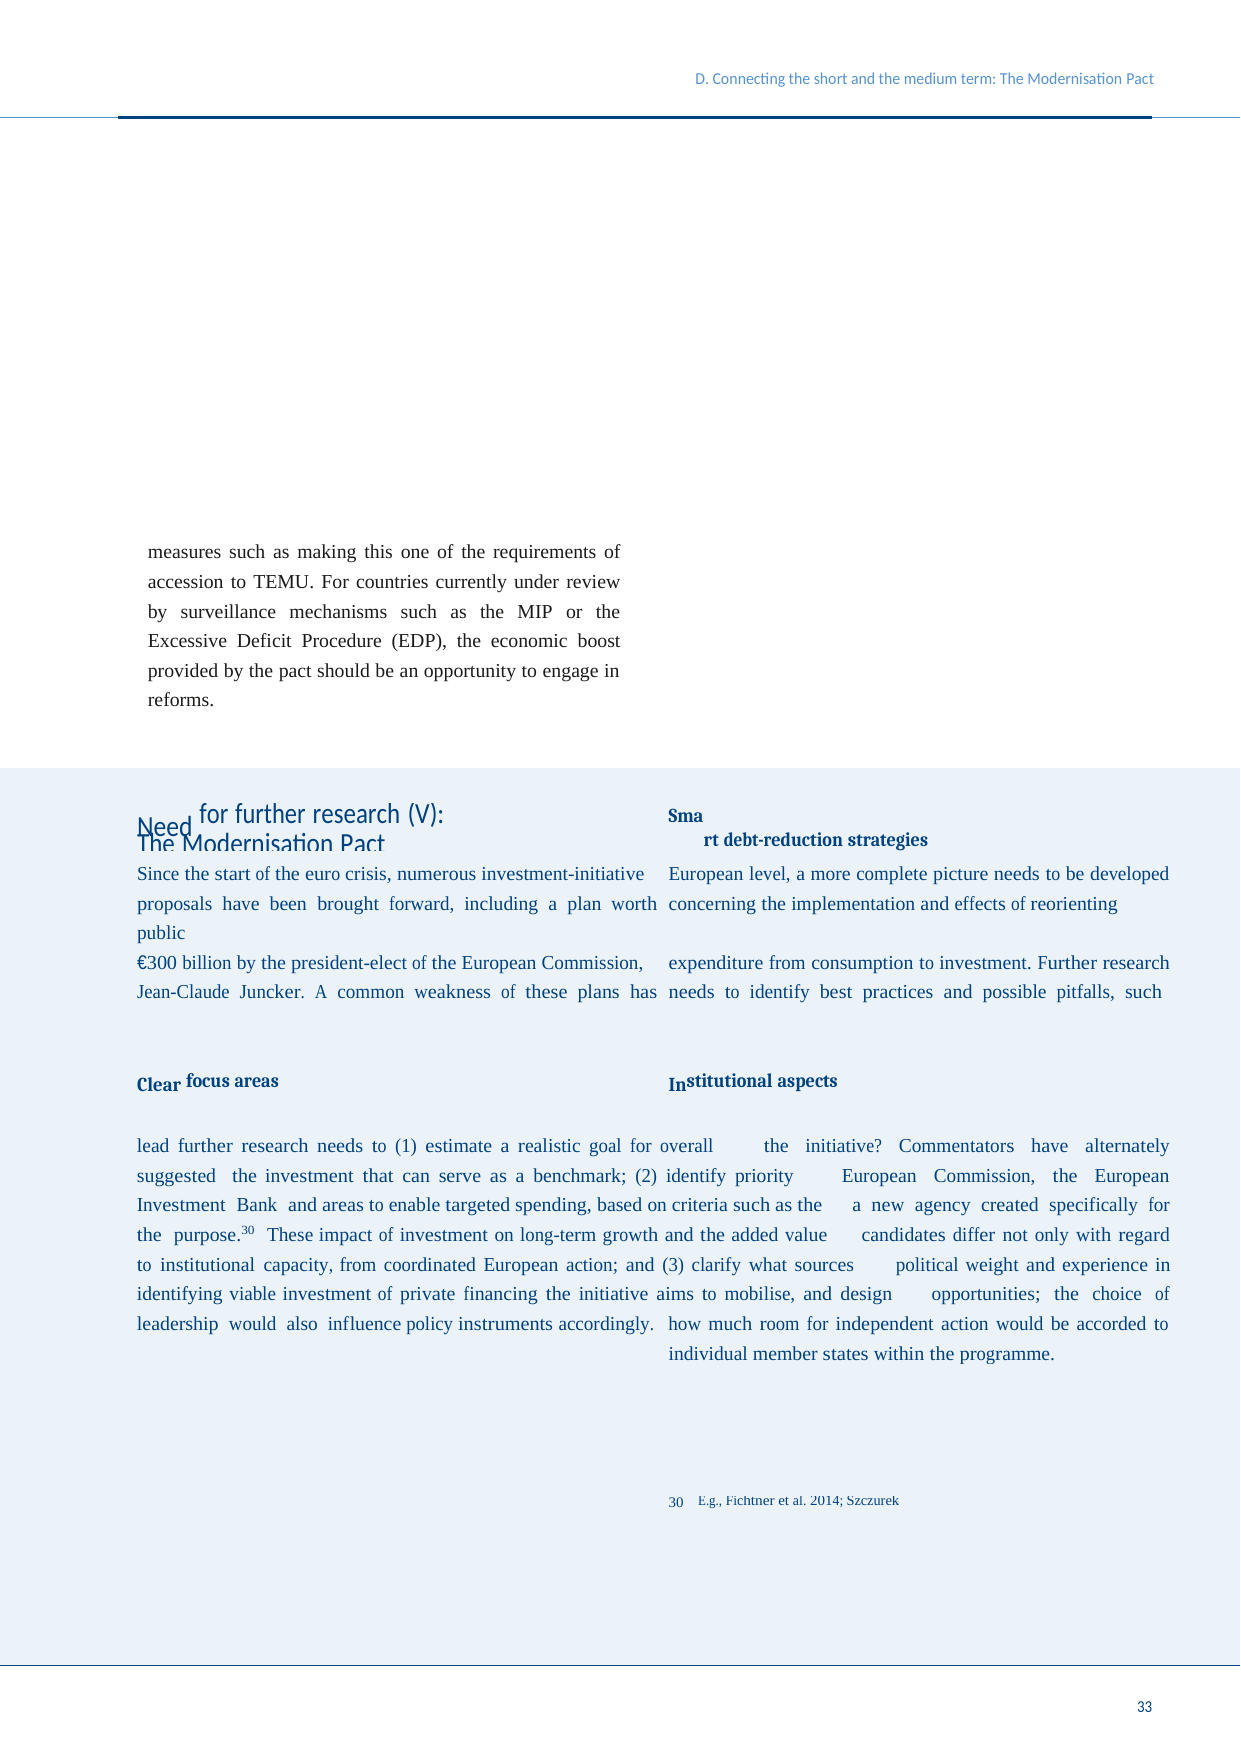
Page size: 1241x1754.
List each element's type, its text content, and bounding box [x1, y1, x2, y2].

text 33 [0, 1697, 1152, 1717]
text measures such as making this one of the requirements of accession to TEMU. For countries currently under review by surveillance mechanisms such as the MIP or the Excessive Deficit Procedure (EDP), the economic boost provided by the pact should be an opportunity to engage in reforms. [148, 540, 620, 711]
text D. Connecting the short and the medium term: The Modernisation Pact [695, 68, 1240, 88]
